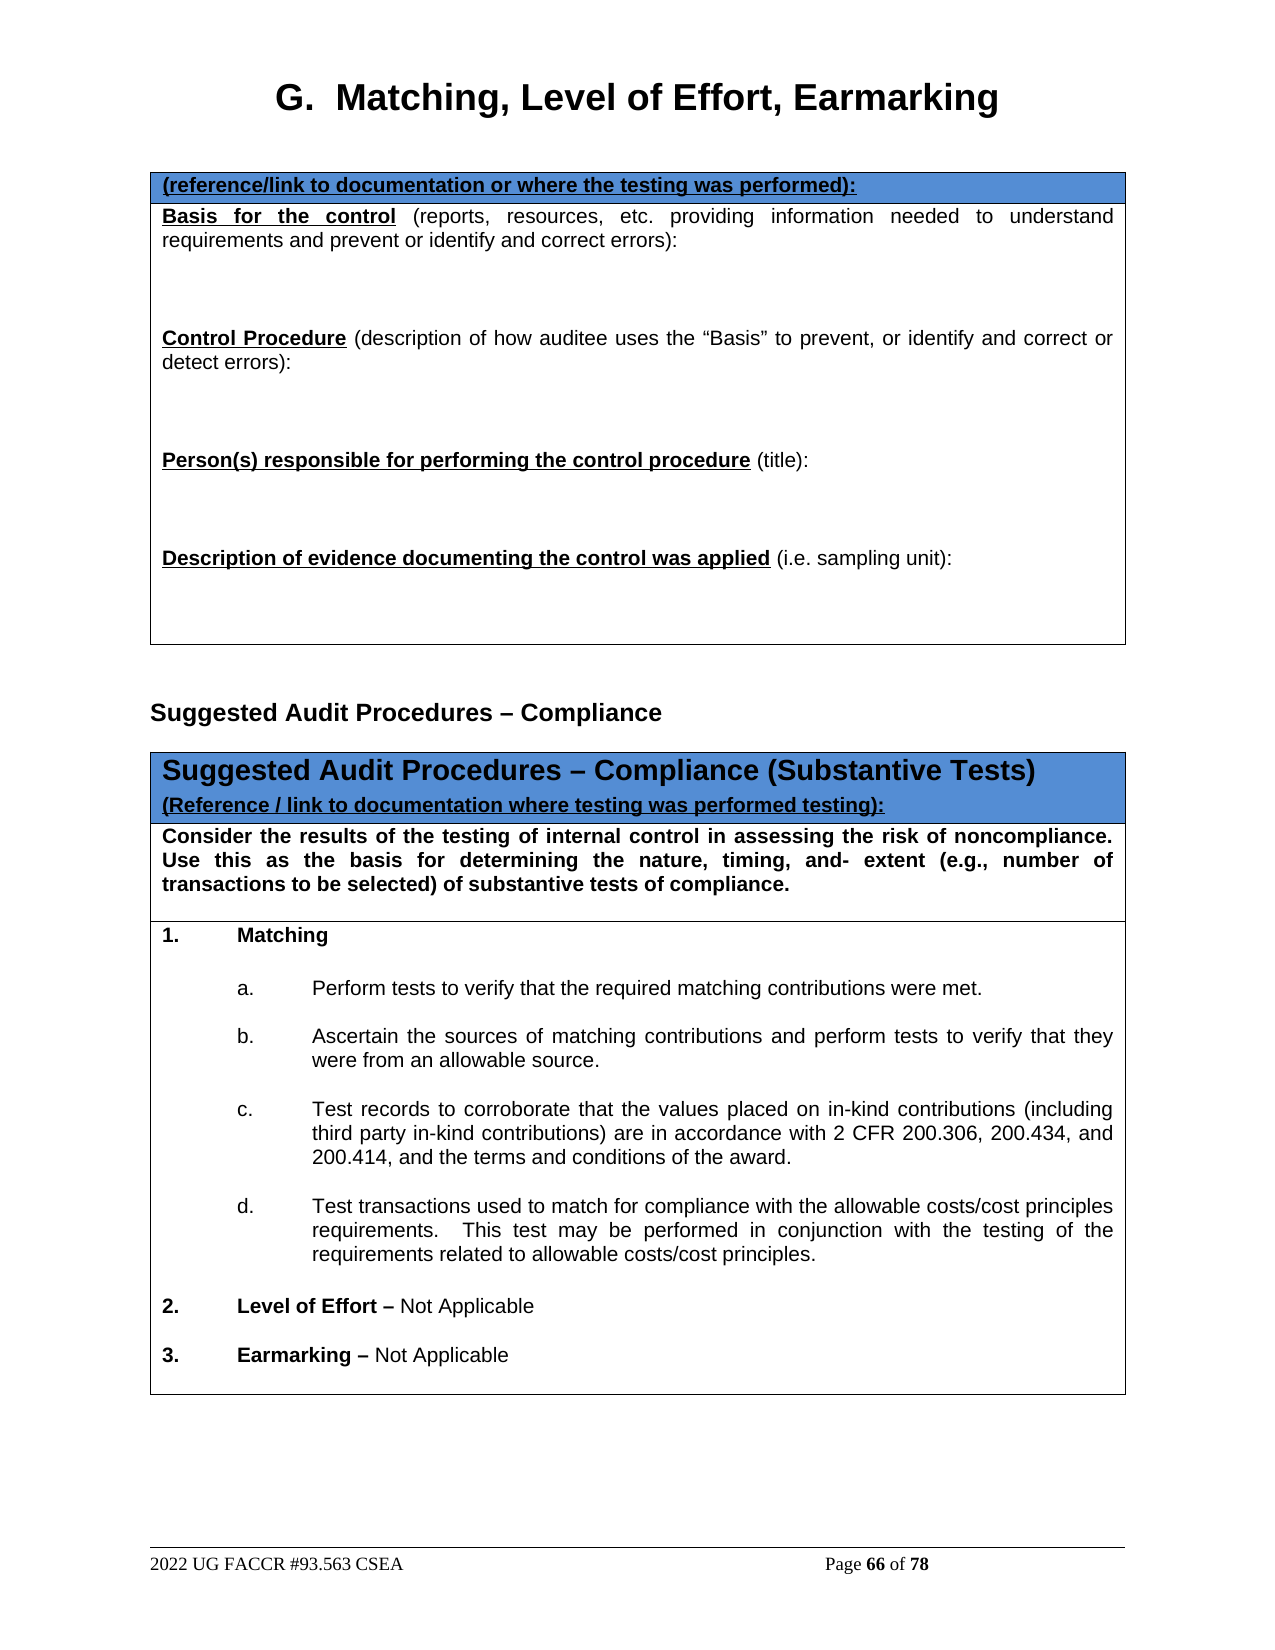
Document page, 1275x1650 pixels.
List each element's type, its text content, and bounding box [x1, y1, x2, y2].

table_cell Basis for the control (reports, resources, etc. providing information needed to understand requirements and prevent or identify and correct errors): Control Procedure (description of how auditee uses the “Basis” to prevent, or identify and correct or detect errors): Person(s) responsible for performing the control procedure (title): Description of evidence documenting the control was applied (i.e. sampling unit): [151, 204, 1125, 644]
table_header Suggested Audit Procedures – Compliance (Substantive Tests) (Reference / link to documentation where testing was performed testing): [151, 753, 1125, 823]
table_cell Consider the results of the testing of internal control in assessing the risk of noncompliance. Use this as the basis for determining the nature, timing, and- extent (e.g., number of transactions to be selected) of substantive tests of compliance. [151, 824, 1125, 921]
table_cell 1. Matching a. Perform tests to verify that the required matching contributions were met. b. Ascertain the sources of matching contributions and perform tests to verify that they were from an allowable source. c. Test records to corroborate that the values placed on in-kind contributions (including third party in-kind contributions) are in accordance with 2 CFR 200.306, 200.434, and 200.414, and the terms and conditions of the award. d. Test transactions used to match for compliance with the allowable costs/cost principles requirements. This test may be performed in conjunction with the testing of the requirements related to allowable costs/cost principles. 2. Level of Effort – Not Applicable 3. Earmarking – Not Applicable [151, 922, 1125, 1393]
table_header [151, 173, 1125, 203]
subtitle Suggested Audit Procedures – Compliance [150, 702, 1125, 727]
